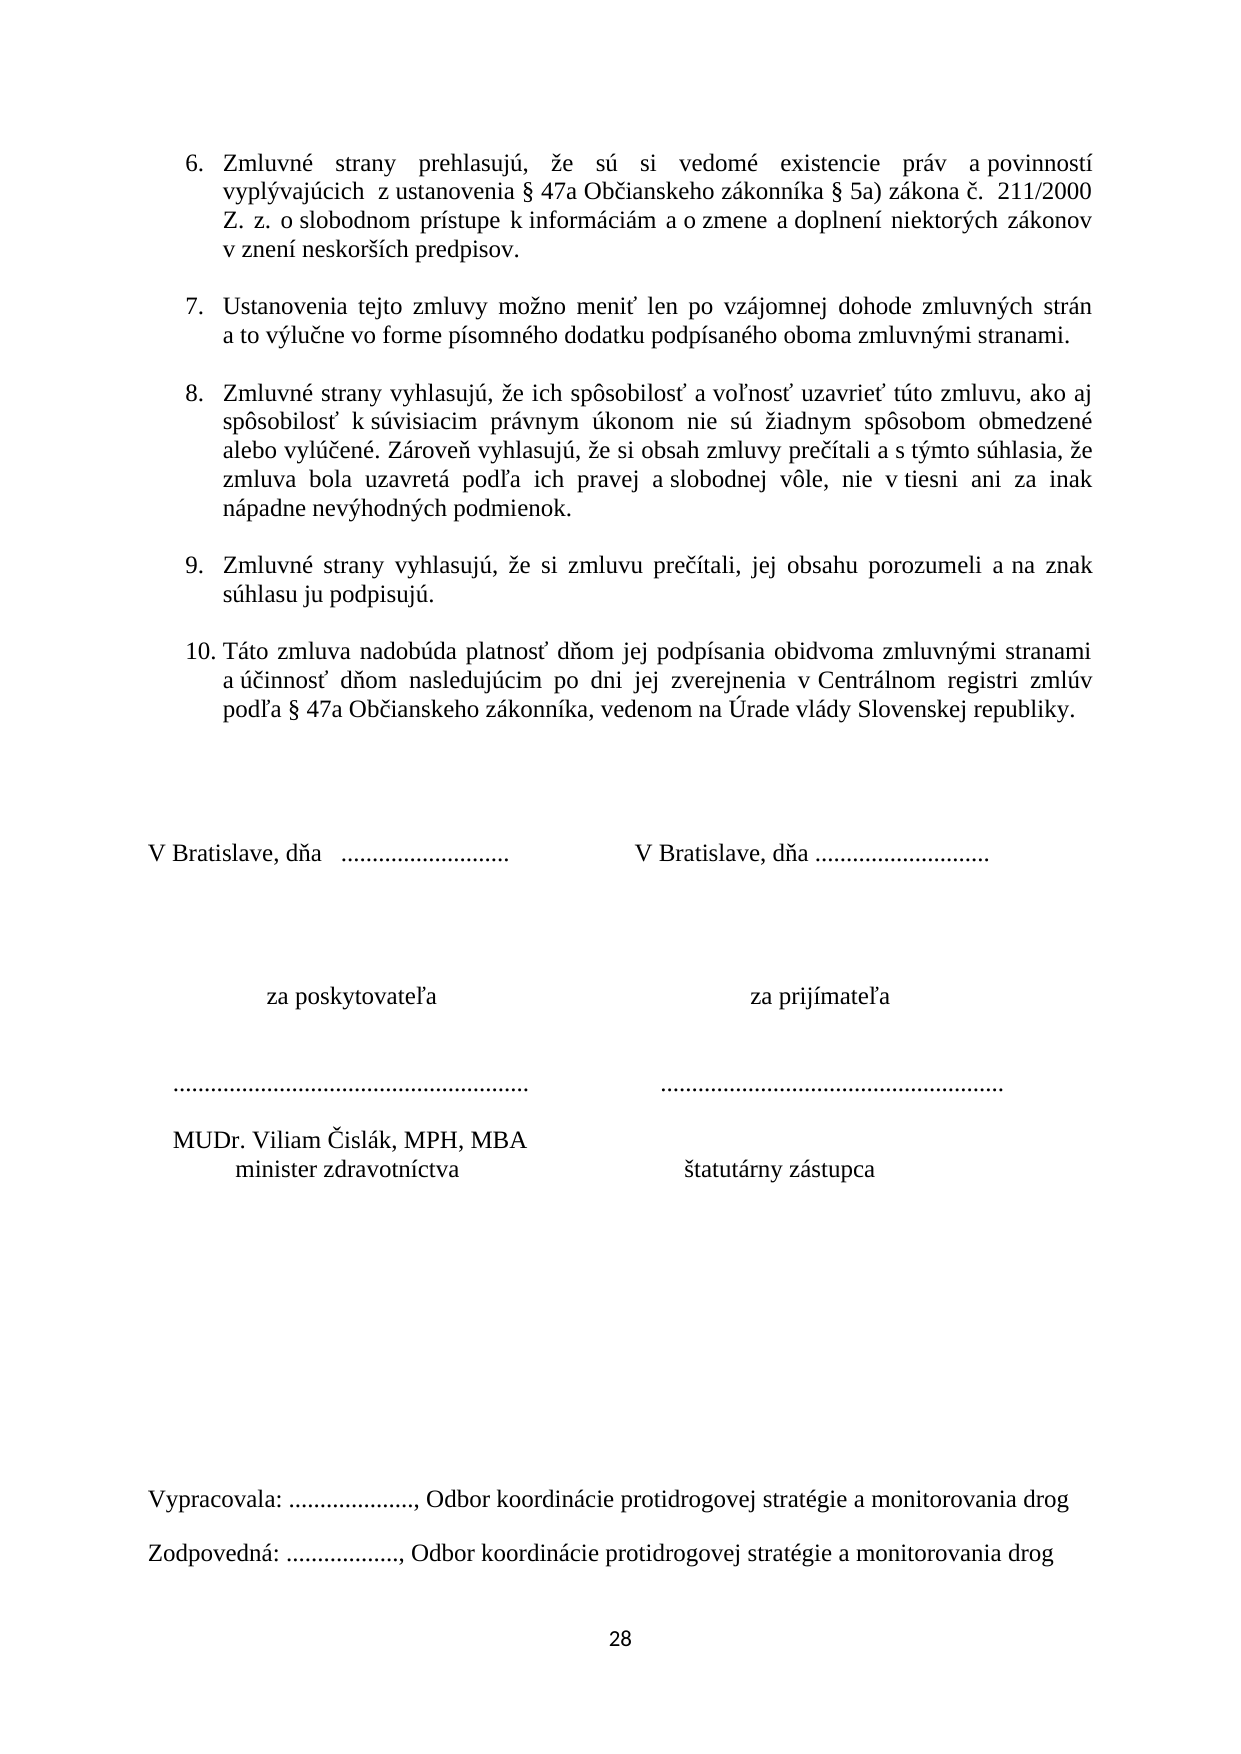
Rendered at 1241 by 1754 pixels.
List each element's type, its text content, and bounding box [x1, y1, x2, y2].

text Zodpovedná: .................., Odbor koordinácie protidrogovej stratégie a monitorovania drog [148, 1538, 1093, 1567]
text minister zdravotníctva štatutárny zástupca [148, 1154, 1010, 1183]
list Zmluvné strany prehlasujú, že sú si vedomé existencie práv a povinností vyplývajúcich z ustanovenia § 47a Občianskeho zákonníka § 5a) zákona č. 211/2000 Z. z. o slobodnom prístupe k informáciám a o zmene a doplnení niektorých zákonov v znení neskorších predpisov. [185, 148, 1093, 263]
list Táto zmluva nadobúda platnosť dňom jej podpísania obidvoma zmluvnými stranami a účinnosť dňom nasledujúcim po dni jej zverejnenia v Centrálnom registri zmlúv podľa § 47a Občianskeho zákonníka, vedenom na Úrade vlády Slovenskej republiky. [185, 636, 1093, 723]
list Zmluvné strany vyhlasujú, že ich spôsobilosť a voľnosť uzavrieť túto zmluvu, ako aj spôsobilosť k súvisiacim právnym úkonom nie sú žiadnym spôsobom obmedzené alebo vylúčené. Zároveň vyhlasujú, že si obsah zmluvy prečítali a s týmto súhlasia, že zmluva bola uzavretá podľa ich pravej a slobodnej vôle, nie v tiesni ani za inak nápadne nevýhodných podmienok. [185, 378, 1093, 521]
text Vypracovala: ...................., Odbor koordinácie protidrogovej stratégie a monitorovania drog [148, 1484, 1093, 1513]
text V Bratislave, dňa ........................... V Bratislave, dňa ............................ [148, 838, 1087, 866]
text ......................................................... ....................................................... [148, 1068, 1087, 1096]
text za poskytovateľa za prijímateľa [148, 981, 1010, 1010]
text MUDr. Viliam Čislák, MPH, MBA [148, 1125, 1010, 1154]
list Zmluvné strany vyhlasujú, že si zmluvu prečítali, jej obsahu porozumeli a na znak súhlasu ju podpisujú. [185, 550, 1093, 608]
list Ustanovenia tejto zmluvy možno meniť len po vzájomnej dohode zmluvných strán a to výlučne vo forme písomného dodatku podpísaného oboma zmluvnými stranami. [185, 291, 1093, 349]
